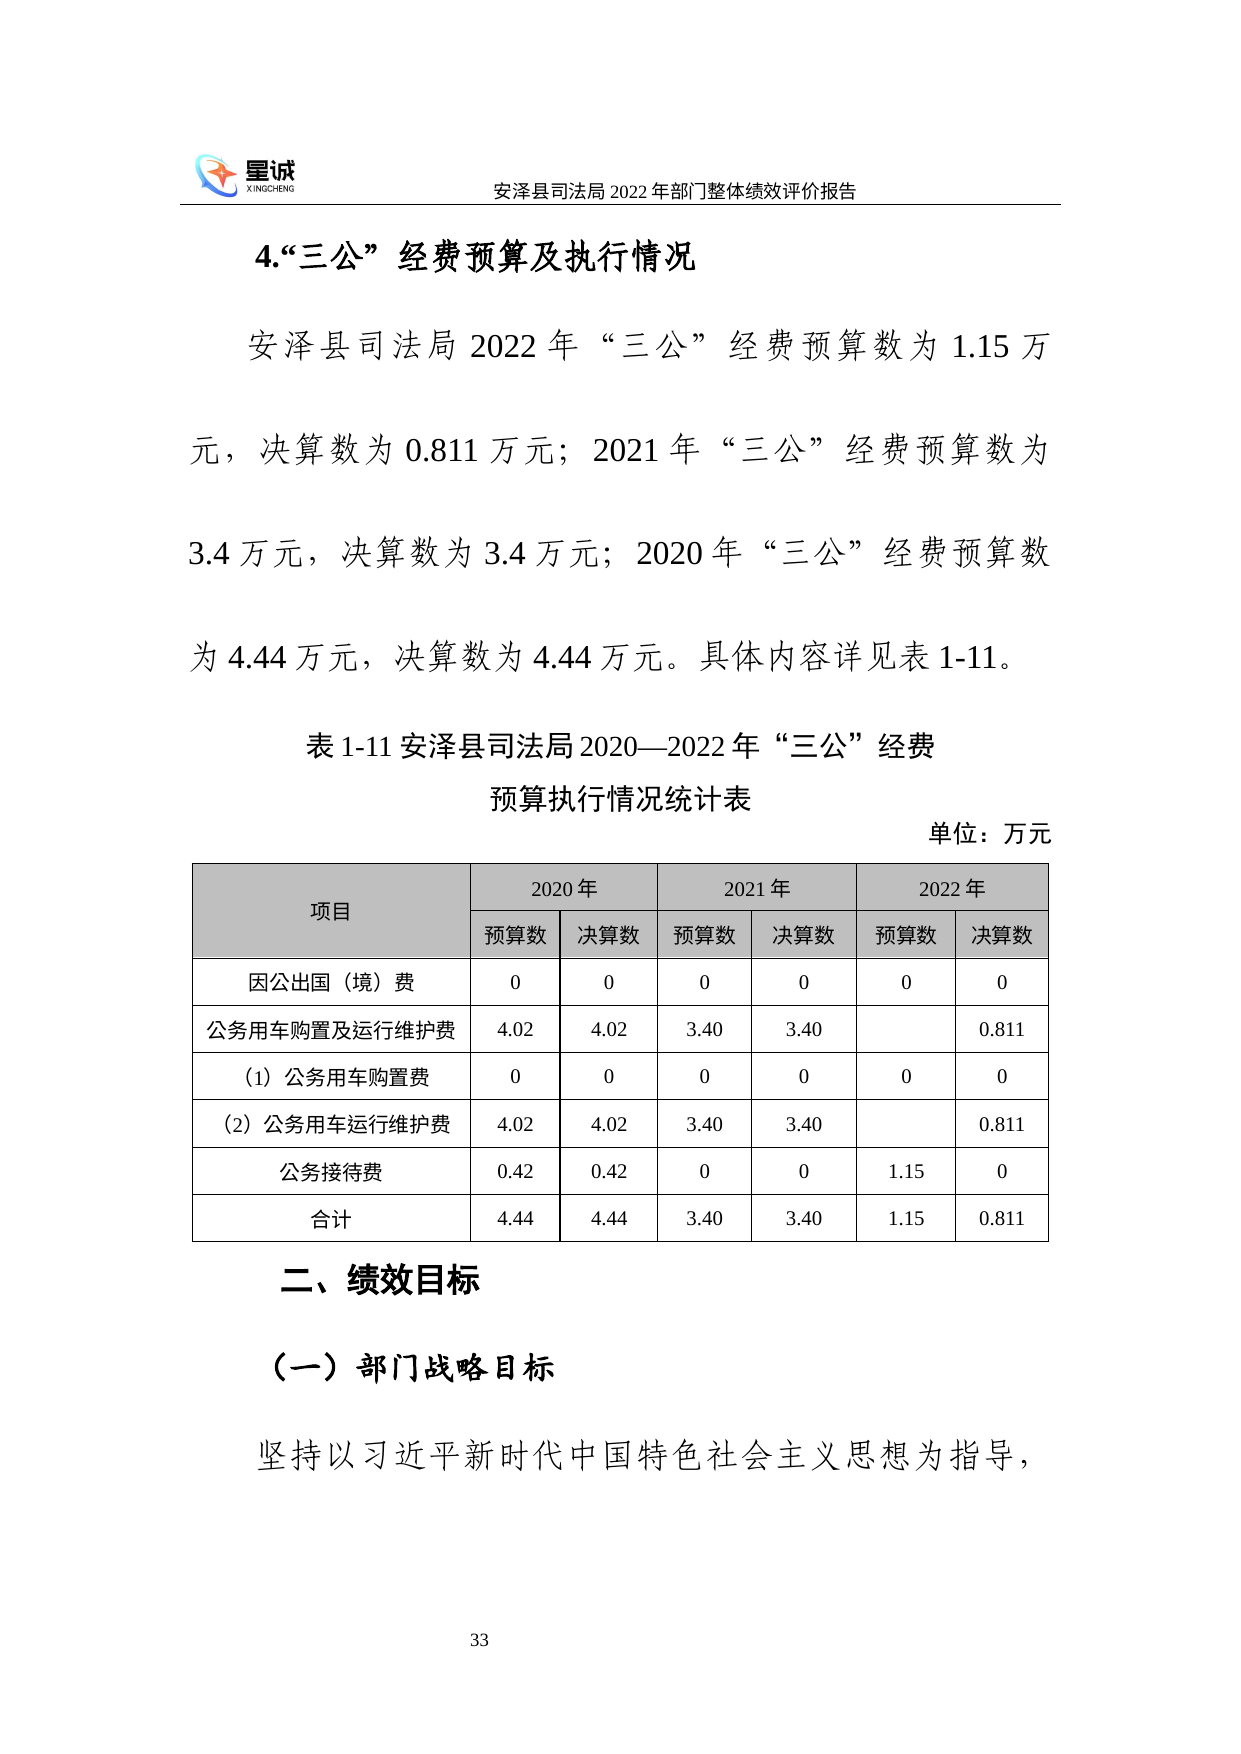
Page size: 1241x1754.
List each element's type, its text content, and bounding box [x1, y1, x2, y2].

text （一）部门战略目标 [188, 1330, 1052, 1399]
table_cell 0.42 [471, 1148, 559, 1194]
text 安泽县司法局2022年“三公”经费预算数为1.15万元，决算数为0.811万元；2021年“三公”经费预算数为3.4万元，决算数为3.4万元；2020年“三公”经费预算数为4.44万元，决算数为4.44万元。具体内容详见表1-11。 [188, 310, 1052, 690]
table_cell 公务接待费 [193, 1148, 470, 1194]
table_cell 0 [471, 959, 559, 1005]
table_cell 0 [956, 959, 1048, 1005]
table_cell 预算数 [658, 911, 751, 957]
table_cell 0.811 [956, 1195, 1048, 1241]
table_cell 3.40 [658, 1195, 751, 1241]
table_cell 3.40 [658, 1100, 751, 1147]
table_cell （2）公务用车运行维护费 [193, 1100, 470, 1147]
table_header 项目 [193, 864, 470, 957]
table_cell 0 [752, 1148, 856, 1194]
table_cell 1.15 [857, 1148, 955, 1194]
table_cell （1）公务用车购置费 [193, 1053, 470, 1099]
table_cell 0.811 [956, 1100, 1048, 1147]
table_cell 0 [561, 959, 657, 1005]
table_cell 0 [471, 1053, 559, 1099]
table_cell 0 [752, 1053, 856, 1099]
table_cell 因公出国（境）费 [193, 959, 470, 1005]
table_cell 0 [658, 1053, 751, 1099]
table_header 2022年 [857, 864, 1048, 910]
table_cell 0.42 [561, 1148, 657, 1194]
text 单位：万元 [188, 814, 1052, 849]
table_cell 0 [857, 959, 955, 1005]
table_cell 预算数 [857, 911, 955, 957]
table_cell 4.44 [471, 1195, 559, 1241]
table_cell 0.811 [956, 1006, 1048, 1052]
table_cell 3.40 [752, 1100, 856, 1147]
table_cell 4.02 [471, 1006, 559, 1052]
text 表1-11安泽县司法局2020—2022年“三公”经费 [188, 710, 1052, 779]
table_cell 0 [956, 1148, 1048, 1194]
table_cell [857, 1100, 955, 1147]
table_cell 3.40 [752, 1006, 856, 1052]
table_cell 决算数 [752, 911, 856, 957]
table_cell 4.44 [561, 1195, 657, 1241]
table_cell 3.40 [752, 1195, 856, 1241]
table_cell 决算数 [561, 911, 657, 957]
table_cell 0 [561, 1053, 657, 1099]
table_cell 0 [658, 1148, 751, 1194]
table_cell 0 [658, 959, 751, 1005]
subtitle 二、绩效目标 [188, 1242, 1052, 1311]
table_cell 0 [857, 1053, 955, 1099]
table_cell 0 [752, 959, 856, 1005]
table_cell 决算数 [956, 911, 1048, 957]
table_cell 预算数 [471, 911, 559, 957]
table_cell 合计 [193, 1195, 470, 1241]
table_cell 4.02 [561, 1100, 657, 1147]
text 预算执行情况统计表 [188, 779, 1052, 814]
picture [192, 149, 299, 199]
table_cell 3.40 [658, 1006, 751, 1052]
table_header 2020年 [471, 864, 657, 910]
table_cell [857, 1006, 955, 1052]
table_cell 4.02 [561, 1006, 657, 1052]
table_cell 4.02 [471, 1100, 559, 1147]
text 4.“三公”经费预算及执行情况 [188, 220, 1052, 289]
table_cell 公务用车购置及运行维护费 [193, 1006, 470, 1052]
table_cell 1.15 [857, 1195, 955, 1241]
table_header 2021年 [658, 864, 856, 910]
table_cell 0 [956, 1053, 1048, 1099]
